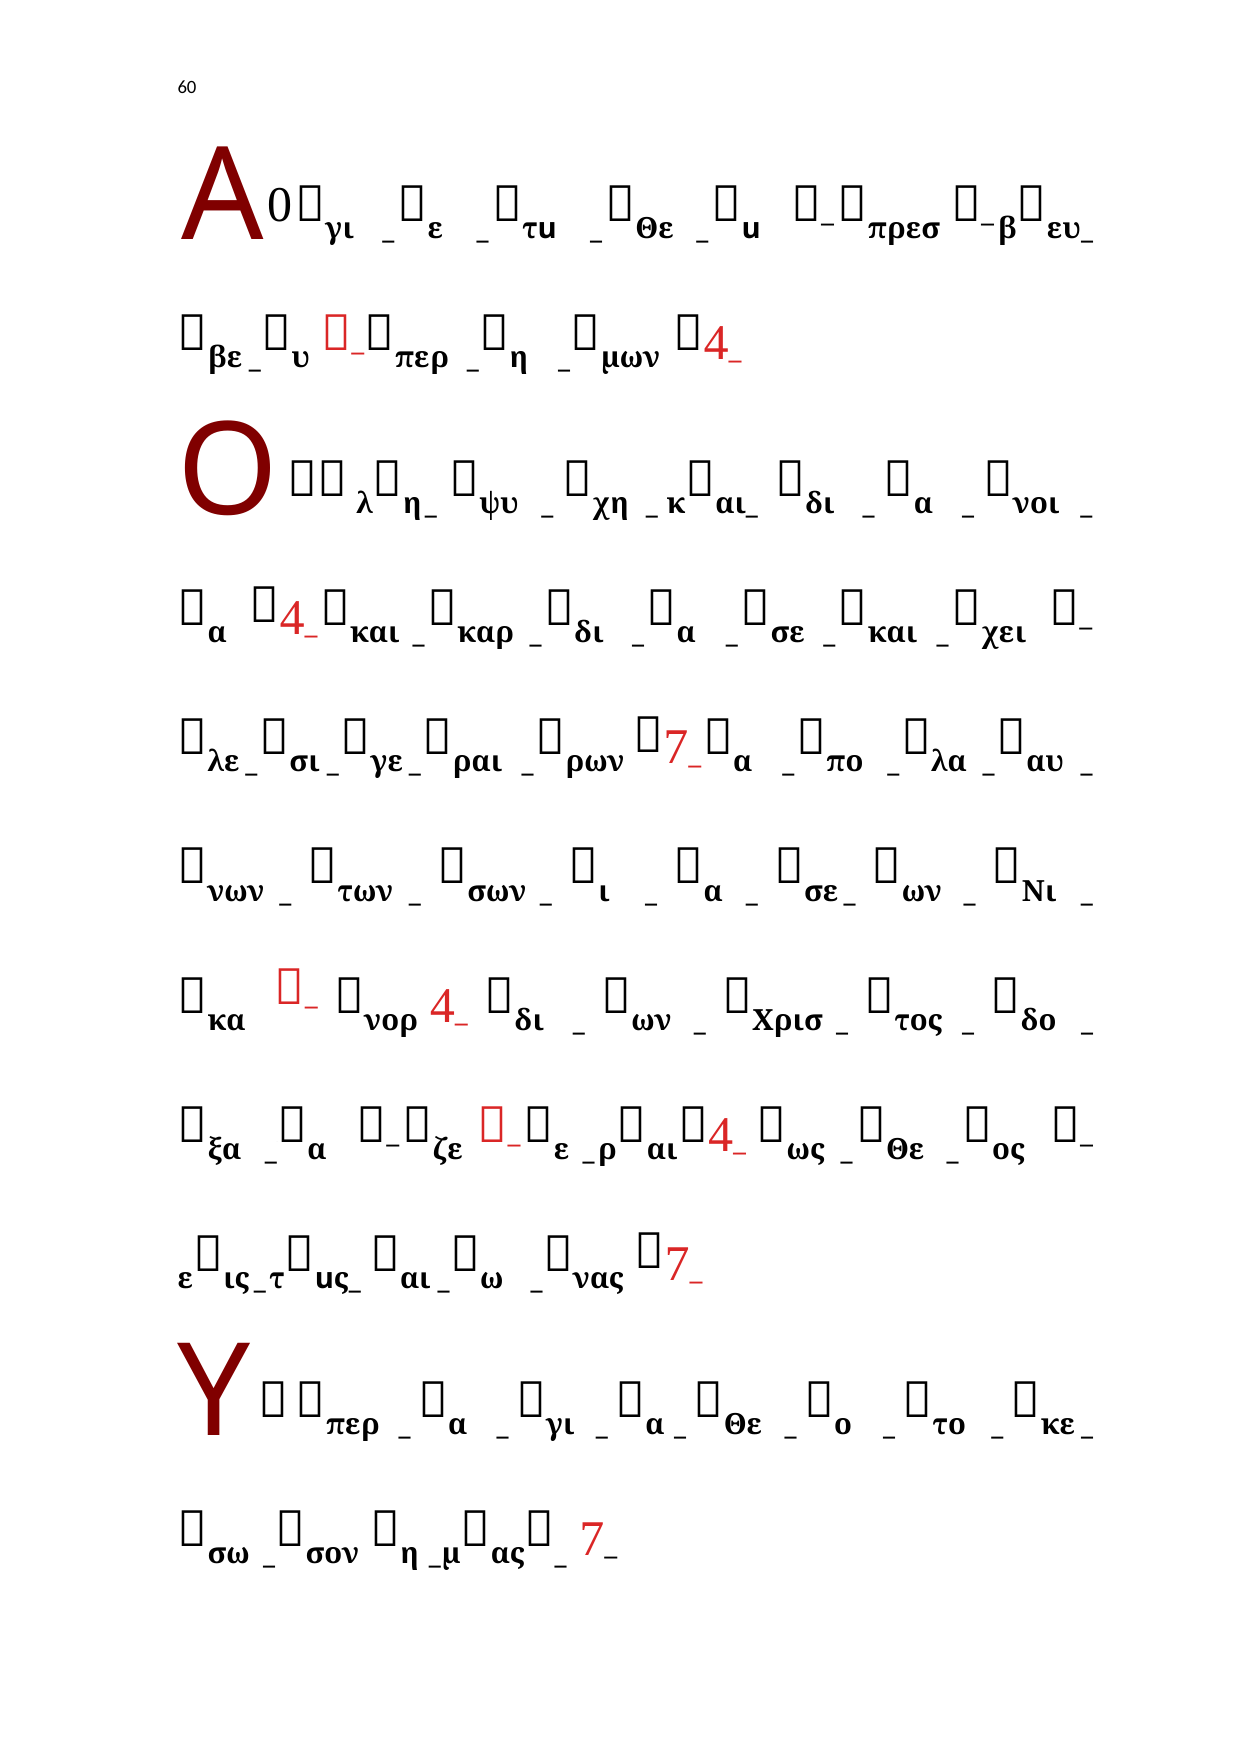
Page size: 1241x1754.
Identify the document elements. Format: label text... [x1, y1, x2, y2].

text Υ  περ_ α_ γι_ α_ Θε_ ο_ το_ κε_ σω_ σον η_ μας_ _ [177, 1314, 1093, 1572]
text Ο  λη_ ψυ_ χη_ και_ δι_ α_ νοι_ α_ και_ καρ_ δι_ α_ σε_ και_ χει_ λε_ σι_ γε_ ραι_ ρων_ α_ πο_ λα_ αυ_ νων_ των_ σων_ ι_ α_ σε_ ων_ Νι_ κα_ νορ_ δι_ ων_ Χρισ_ τος_ δο_ ξα_.α_ ζε_ ε_ ραι_ ως_ Θε_ ος_ εις_ τuς_ αι_ ω_ νας_ [177, 393, 1093, 1297]
text Α  γι_ ε_ τu_ Θε_ u_ πρεσ_ βευ_ βε_ υ_ περ_ η_ μων_ [177, 118, 1093, 376]
